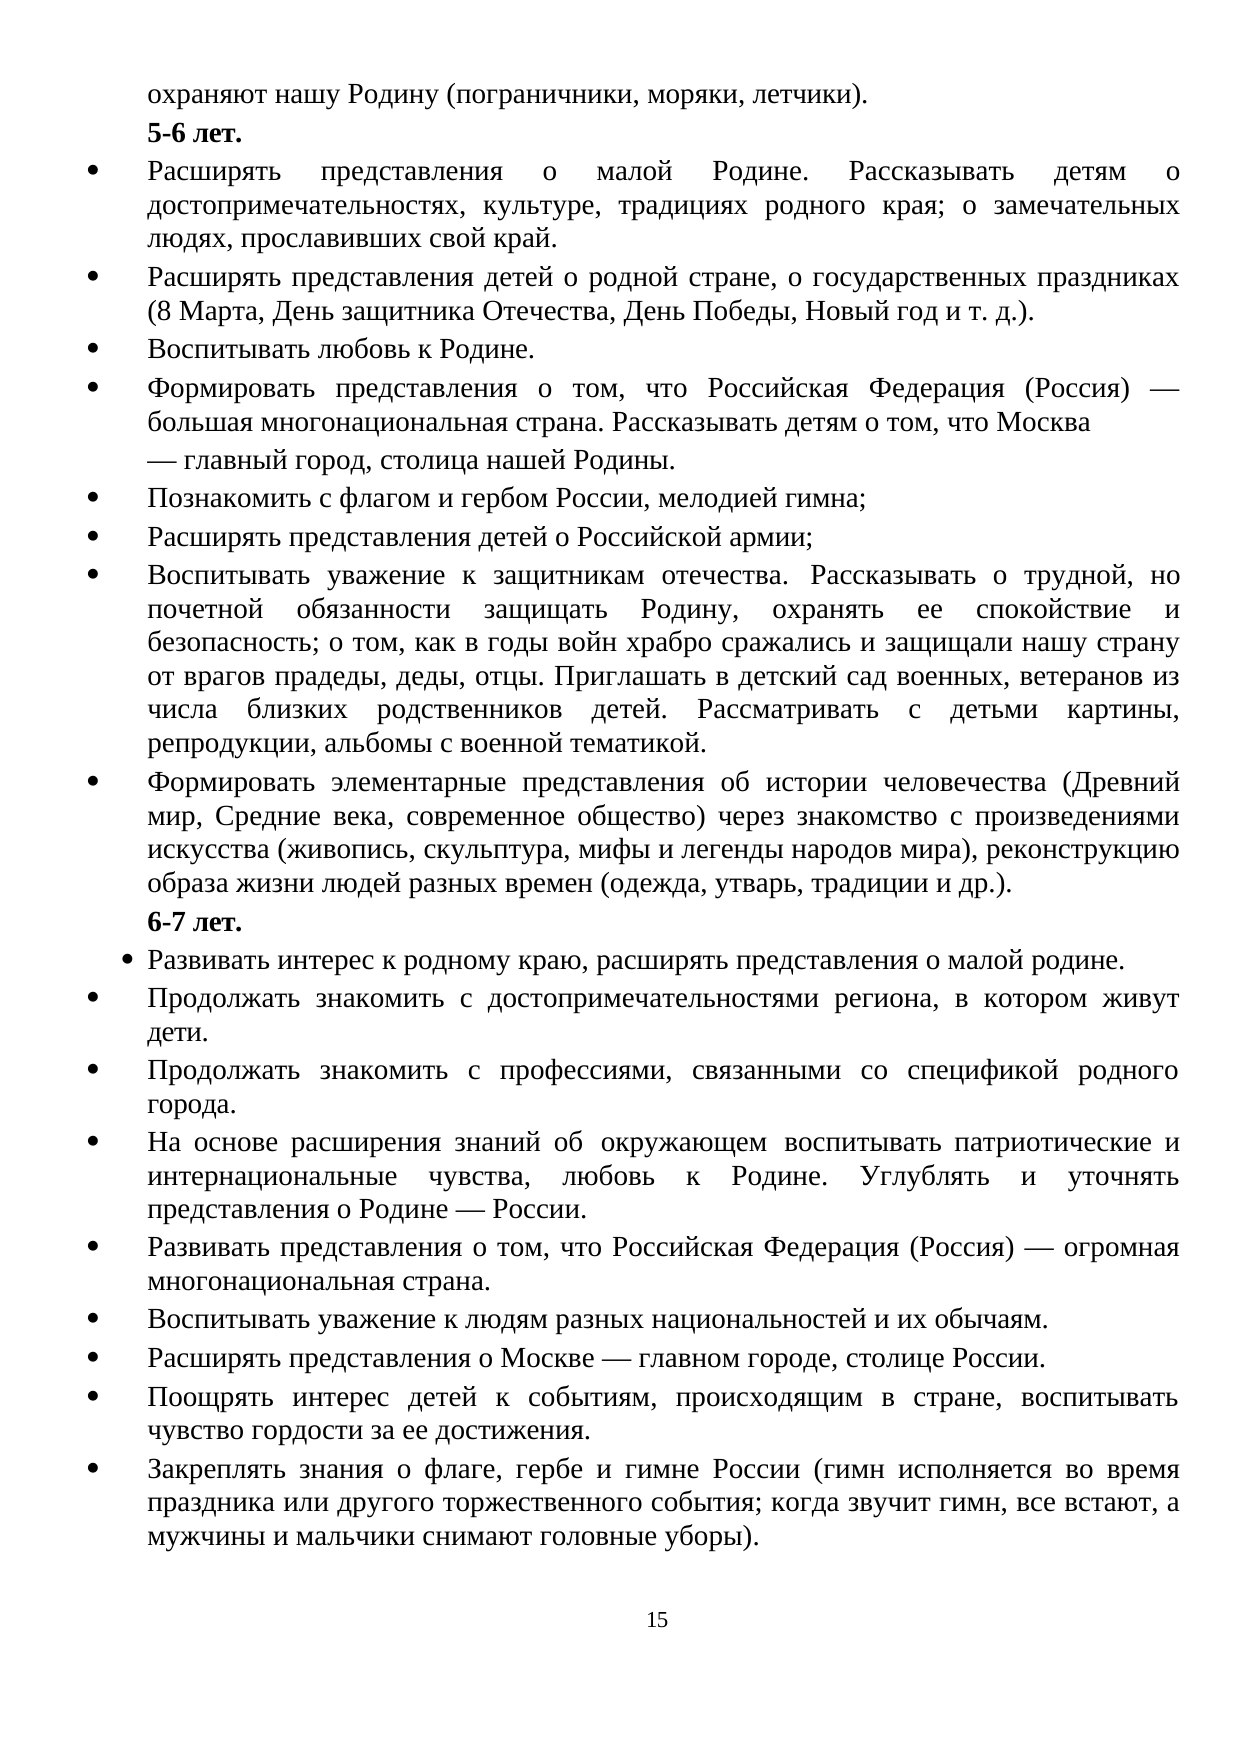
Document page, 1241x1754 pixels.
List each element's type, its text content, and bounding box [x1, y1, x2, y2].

list Закреплять знания о флаге, гербе и гимне России (гимн исполняется во время праздника или другого торжественного события; когда звучит гимн, все встают, а мужчины и мальчики снимают головные уборы). [88, 1451, 1181, 1551]
list Поощрять интерес детей к событиям, происходящим в стране, воспитывать чувство гордости за ее достижения. [88, 1379, 1180, 1446]
list Продолжать знакомить с достопримечательностями региона, в котором живут дети. [88, 980, 1181, 1047]
list Расширять представления детей о родной стране, о государственных праздниках (8 Марта, День защитника Отечества, День Победы, Новый год и т. д.). [88, 259, 1181, 326]
list Формировать элементарные представления об истории человечества (Древний мир, Средние века, современное общество) через знакомство с произведениями искусства (живопись, скульптура, мифы и легенды народов мира), реконструкцию образа жизни людей разных времен (одежда, утварь, традиции и др.). [88, 764, 1180, 898]
list Развивать представления о том, что Российская Федерация (Россия) — огромная многонациональная страна. [88, 1229, 1181, 1297]
subtitle 6-7 лет. [147, 904, 1226, 937]
list Расширять представления о малой Родине. Рассказывать детям о достопримечательностях, культуре, традициях родного края; о замечательных людях, прославивших свой край. [88, 153, 1181, 254]
list Продолжать знакомить с профессиями, связанными со спецификой родного города. [88, 1052, 1179, 1119]
text — главный город, столица нашей Родины. [147, 442, 1226, 476]
list Расширять представления о Москве — главном городе, столице России. [88, 1340, 1226, 1374]
list Воспитывать уважение к защитникам отечества. Рассказывать о трудной, но почетной обязанности защищать Родину, охранять ее спокойствие и безопасность; о том, как в годы войн храбро сражались и защищали нашу страну от врагов прадеды, деды, отцы. Приглашать в детский сад военных, ветеранов из числа близких родственников детей. Рассматривать с детьми картины, репродукции, альбомы с военной тематикой. [88, 557, 1181, 759]
list На основе расширения знаний об окружающем воспитывать патриотические и интернациональные чувства, любовь к Родине. Углублять и уточнять представления о Родине — России. [88, 1124, 1181, 1225]
list Познакомить с флагом и гербом России, мелодией гимна; [88, 481, 1226, 514]
list Формировать представления о том, что Российская Федерация (Россия) — большая многонациональная страна. Рассказывать детям о том, что Москва [88, 370, 1180, 437]
list Воспитывать уважение к людям разных национальностей и их обычаям. [88, 1301, 1226, 1335]
text охраняют нашу Родину (пограничники, моряки, летчики). [147, 76, 1226, 110]
list Развивать интерес к родному краю, расширять представления о малой родине. [122, 942, 1226, 976]
list Расширять представления детей о Российской армии; [88, 519, 1226, 553]
subtitle 5-6 лет. [147, 115, 1226, 149]
list Воспитывать любовь к Родине. [88, 331, 1226, 365]
